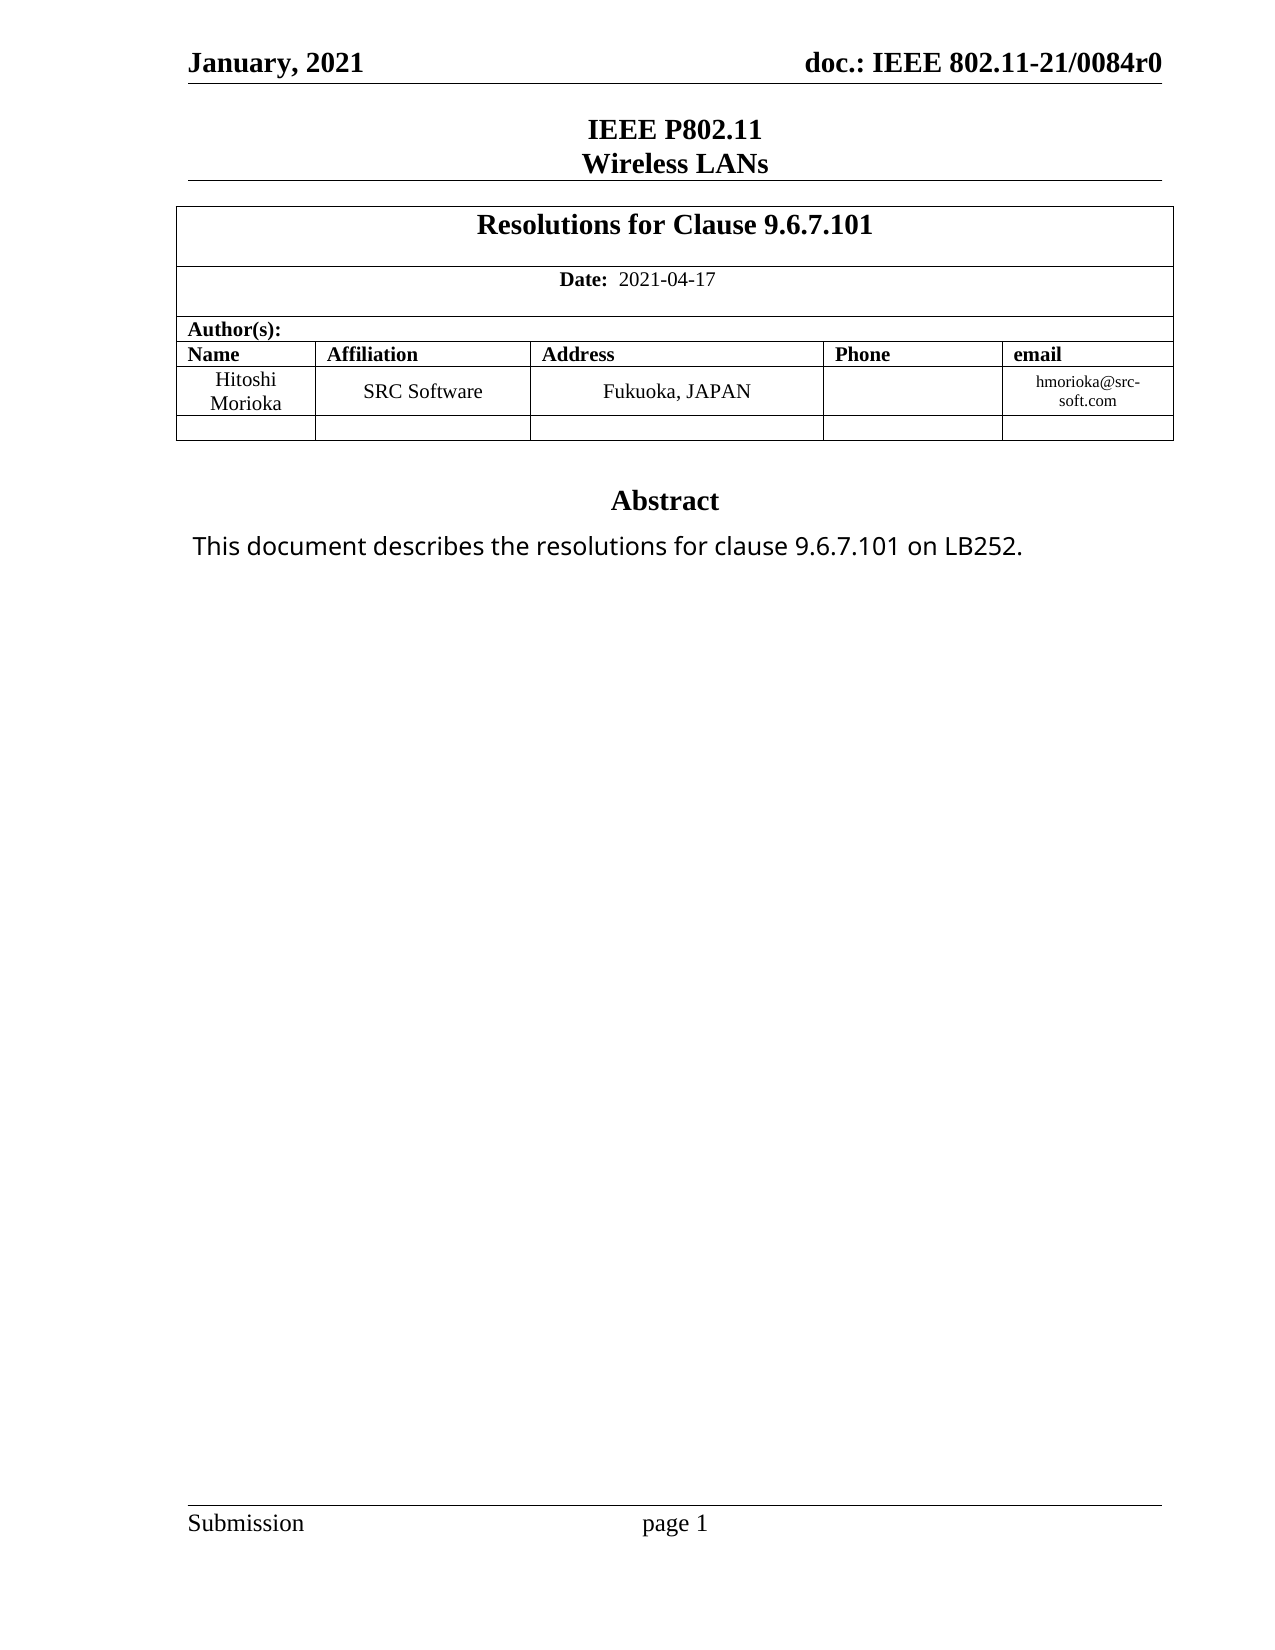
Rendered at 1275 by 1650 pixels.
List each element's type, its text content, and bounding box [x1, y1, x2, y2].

text IEEE P802.11 Wireless LANs [187, 112, 1162, 181]
table_cell Hitoshi Morioka [177, 367, 315, 415]
table_cell email [1003, 342, 1173, 366]
table_cell Name [177, 342, 315, 366]
table_cell Affiliation [316, 342, 530, 366]
table_cell Date: 2021-04-17 [177, 267, 1173, 316]
table_cell [824, 367, 1002, 415]
table_cell Fukuoka, JAPAN [531, 367, 823, 415]
table_cell Phone [824, 342, 1002, 366]
table_cell [177, 416, 315, 440]
table_cell Author(s): [177, 317, 1173, 341]
table_cell hmorioka@src-soft.com [1003, 367, 1173, 415]
table_cell [1003, 416, 1173, 440]
table_cell [531, 416, 823, 440]
table_cell [316, 416, 530, 440]
table_header Resolutions for Clause 9.6.7.101 [177, 207, 1173, 266]
table_cell SRC Software [316, 367, 530, 415]
table_cell [824, 416, 1002, 440]
table_cell Address [531, 342, 823, 366]
